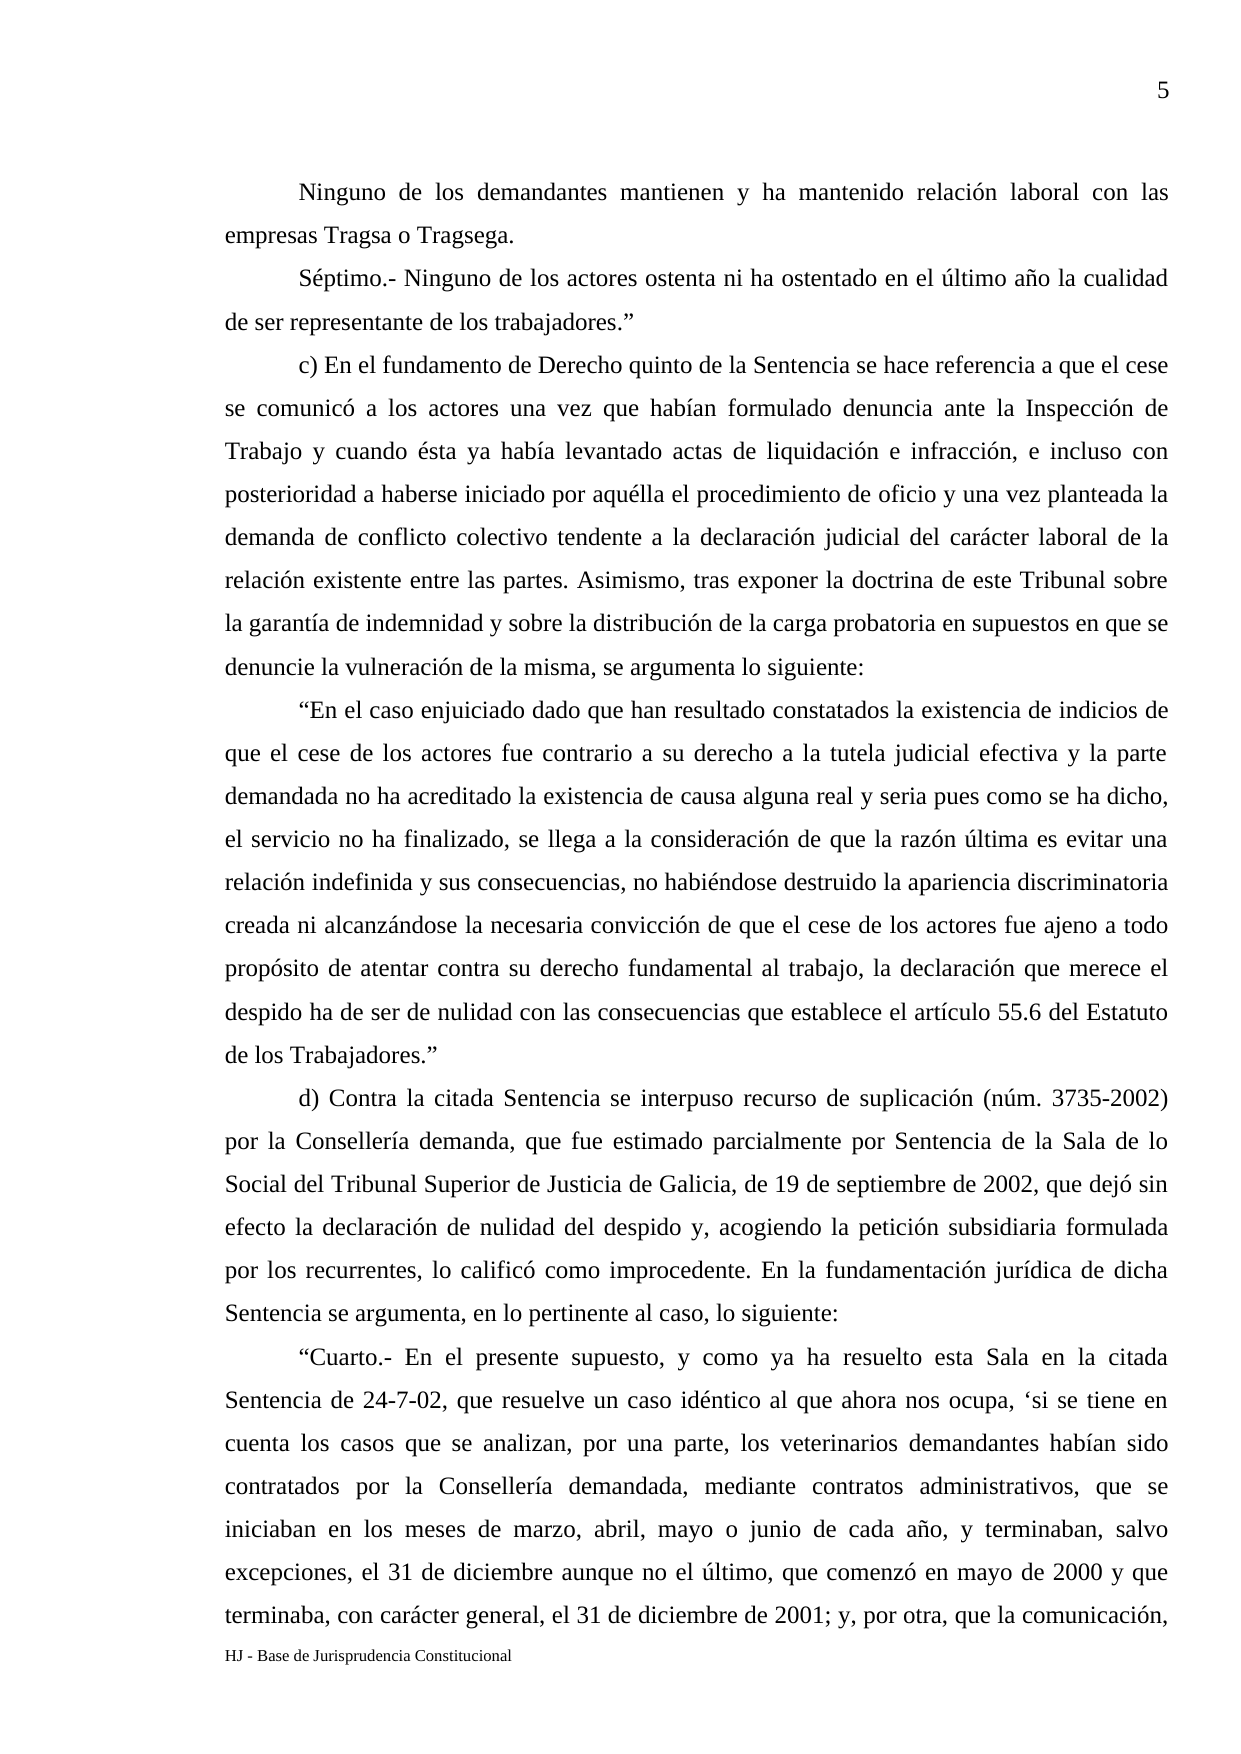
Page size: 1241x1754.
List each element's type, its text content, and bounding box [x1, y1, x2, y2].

text c) En el fundamento de Derecho quinto de la Sentencia se hace referencia a que el cese se comunicó a los actores una vez que habían formulado denuncia ante la Inspección de Trabajo y cuando ésta ya había levantado actas de liquidación e infracción, e incluso con posterioridad a haberse iniciado por aquélla el procedimiento de oficio y una vez planteada la demanda de conflicto colectivo tendente a la declaración judicial del carácter laboral de la relación existente entre las partes. Asimismo, tras exponer la doctrina de este Tribunal sobre la garantía de indemnidad y sobre la distribución de la carga probatoria en supuestos en que se denuncie la vulneración de la misma, se argumenta lo siguiente: [224, 350, 1169, 680]
text Ninguno de los demandantes mantienen y ha mantenido relación laboral con las empresas Tragsa o Tragsega. [224, 177, 1169, 249]
text d) Contra la citada Sentencia se interpuso recurso de suplicación (núm. 3735-2002) por la Consellería demanda, que fue estimado parcialmente por Sentencia de la Sala de lo Social del Tribunal Superior de Justicia de Galicia, de 19 de septiembre de 2002, que dejó sin efecto la declaración de nulidad del despido y, acogiendo la petición subsidiaria formulada por los recurrentes, lo calificó como improcedente. En la fundamentación jurídica de dicha Sentencia se argumenta, en lo pertinente al caso, lo siguiente: [224, 1083, 1169, 1327]
text Séptimo.- Ninguno de los actores ostenta ni ha ostentado en el último año la cualidad de ser representante de los trabajadores.” [224, 263, 1169, 335]
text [224, 1342, 1169, 1629]
text “En el caso enjuiciado dado que han resultado constatados la existencia de indicios de que el cese de los actores fue contrario a su derecho a la tutela judicial efectiva y la parte demandada no ha acreditado la existencia de causa alguna real y seria pues como se ha dicho, el servicio no ha finalizado, se llega a la consideración de que la razón última es evitar una relación indefinida y sus consecuencias, no habiéndose destruido la apariencia discriminatoria creada ni alcanzándose la necesaria convicción de que el cese de los actores fue ajeno a todo propósito de atentar contra su derecho fundamental al trabajo, la declaración que merece el despido ha de ser de nulidad con las consecuencias que establece el artículo 55.6 del Estatuto de los Trabajadores.” [224, 695, 1169, 1068]
